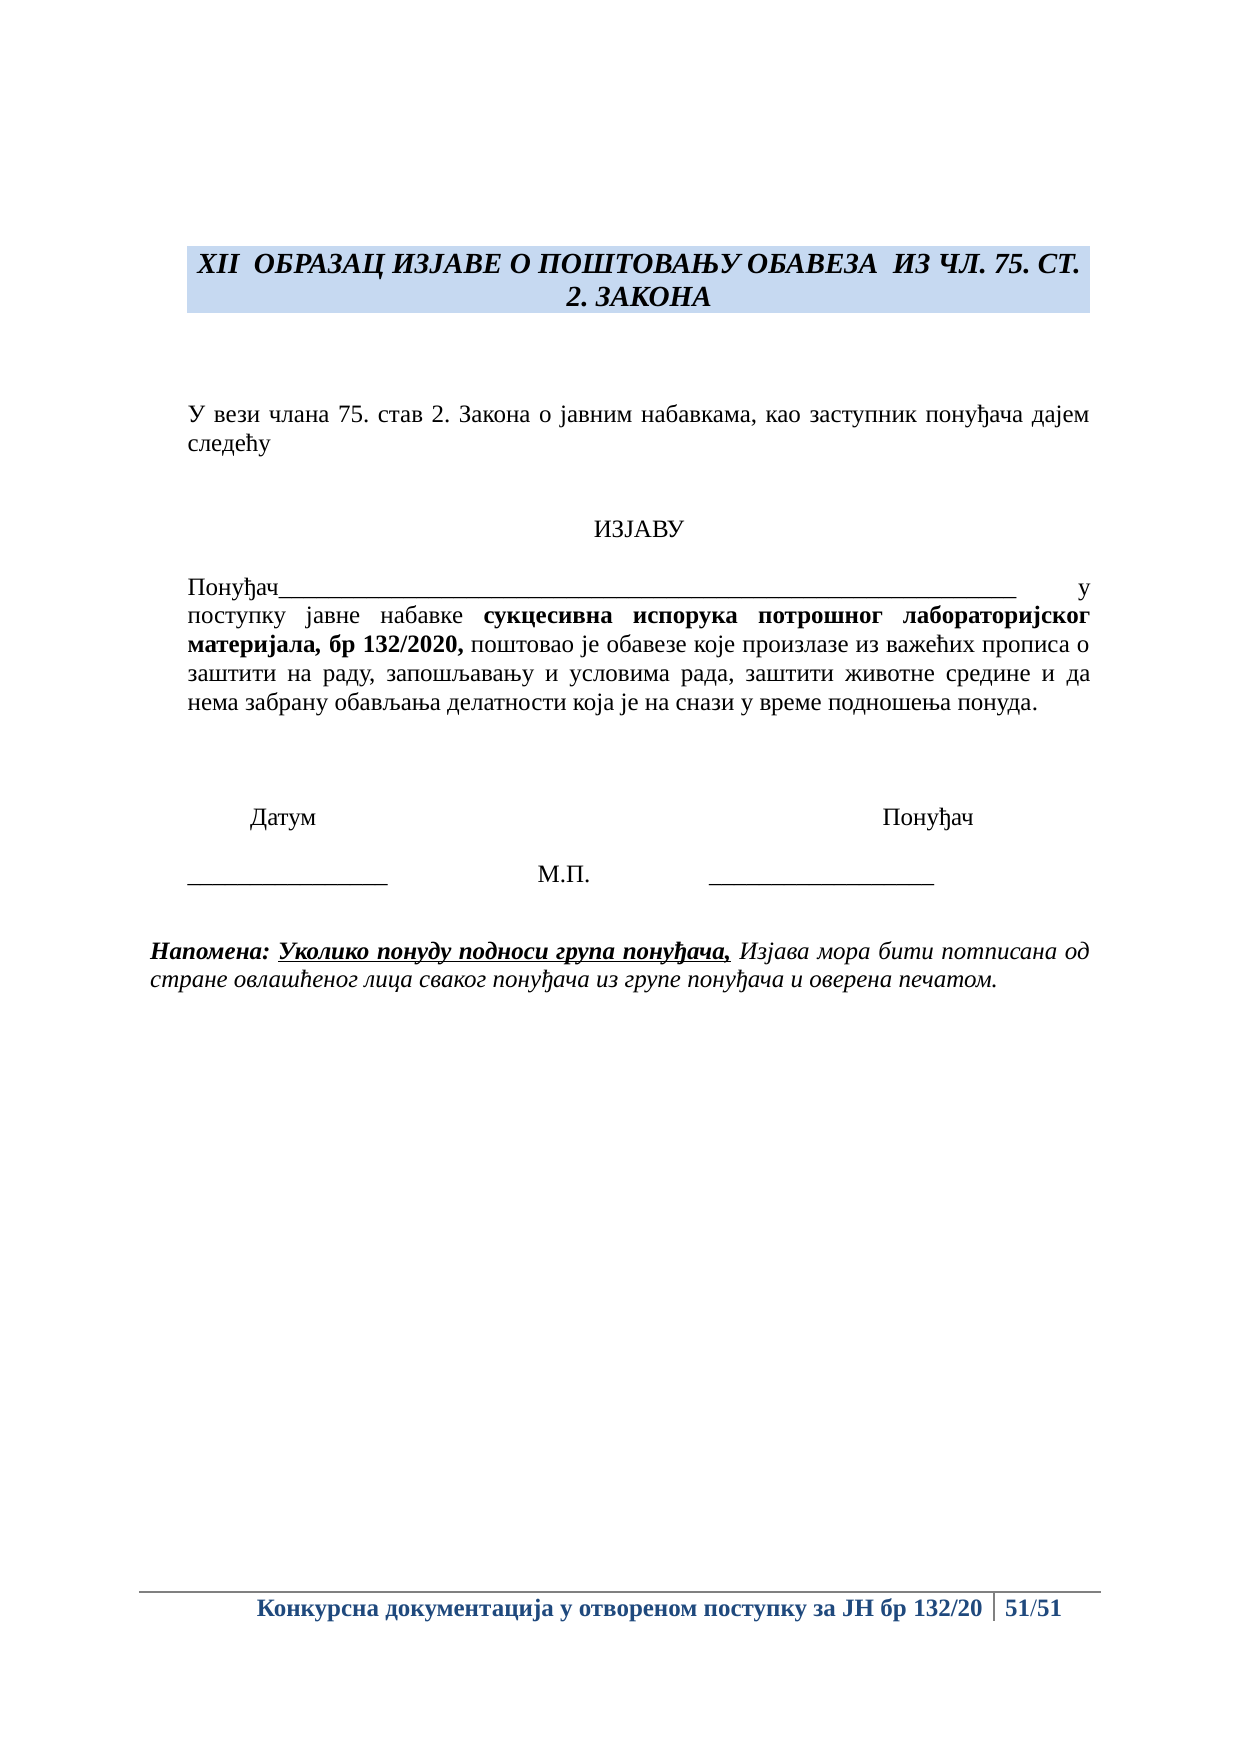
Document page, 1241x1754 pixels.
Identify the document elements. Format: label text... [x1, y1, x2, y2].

text ИЗЈАВУ [187, 514, 1090, 543]
text Датум Понуђач [187, 802, 1090, 830]
text ________________ М.П. __________________ [187, 859, 1090, 888]
list XII ОБРАЗАЦ ИЗЈАВЕ О ПОШТОВАЊУ ОБАВЕЗА ИЗ ЧЛ. 75. СТ. 2. ЗАКОНА [187, 246, 1090, 313]
text Понуђач___________________________________________________________ у поступку јавне набавке сукцесивна испорука потрошног лабораторијског материјала, бр 132/2020, поштовао је обавезе које произлазе из важећих прописа о заштити на раду, запошљавању и условима рада, заштити животне средине и да нема забрану обављања делатности која је на снази у време подношења понуда. [187, 572, 1090, 715]
text Напомена: Уколико понуду подноси група понуђача, Изјава мора бити потписана од стране овлашћеног лица сваког понуђача из групе понуђача и оверена печатом. [150, 936, 1090, 993]
text У вези члана 75. став 2. Закона о јавним набавкама, као заступник понуђача дајем следећу [187, 399, 1090, 457]
